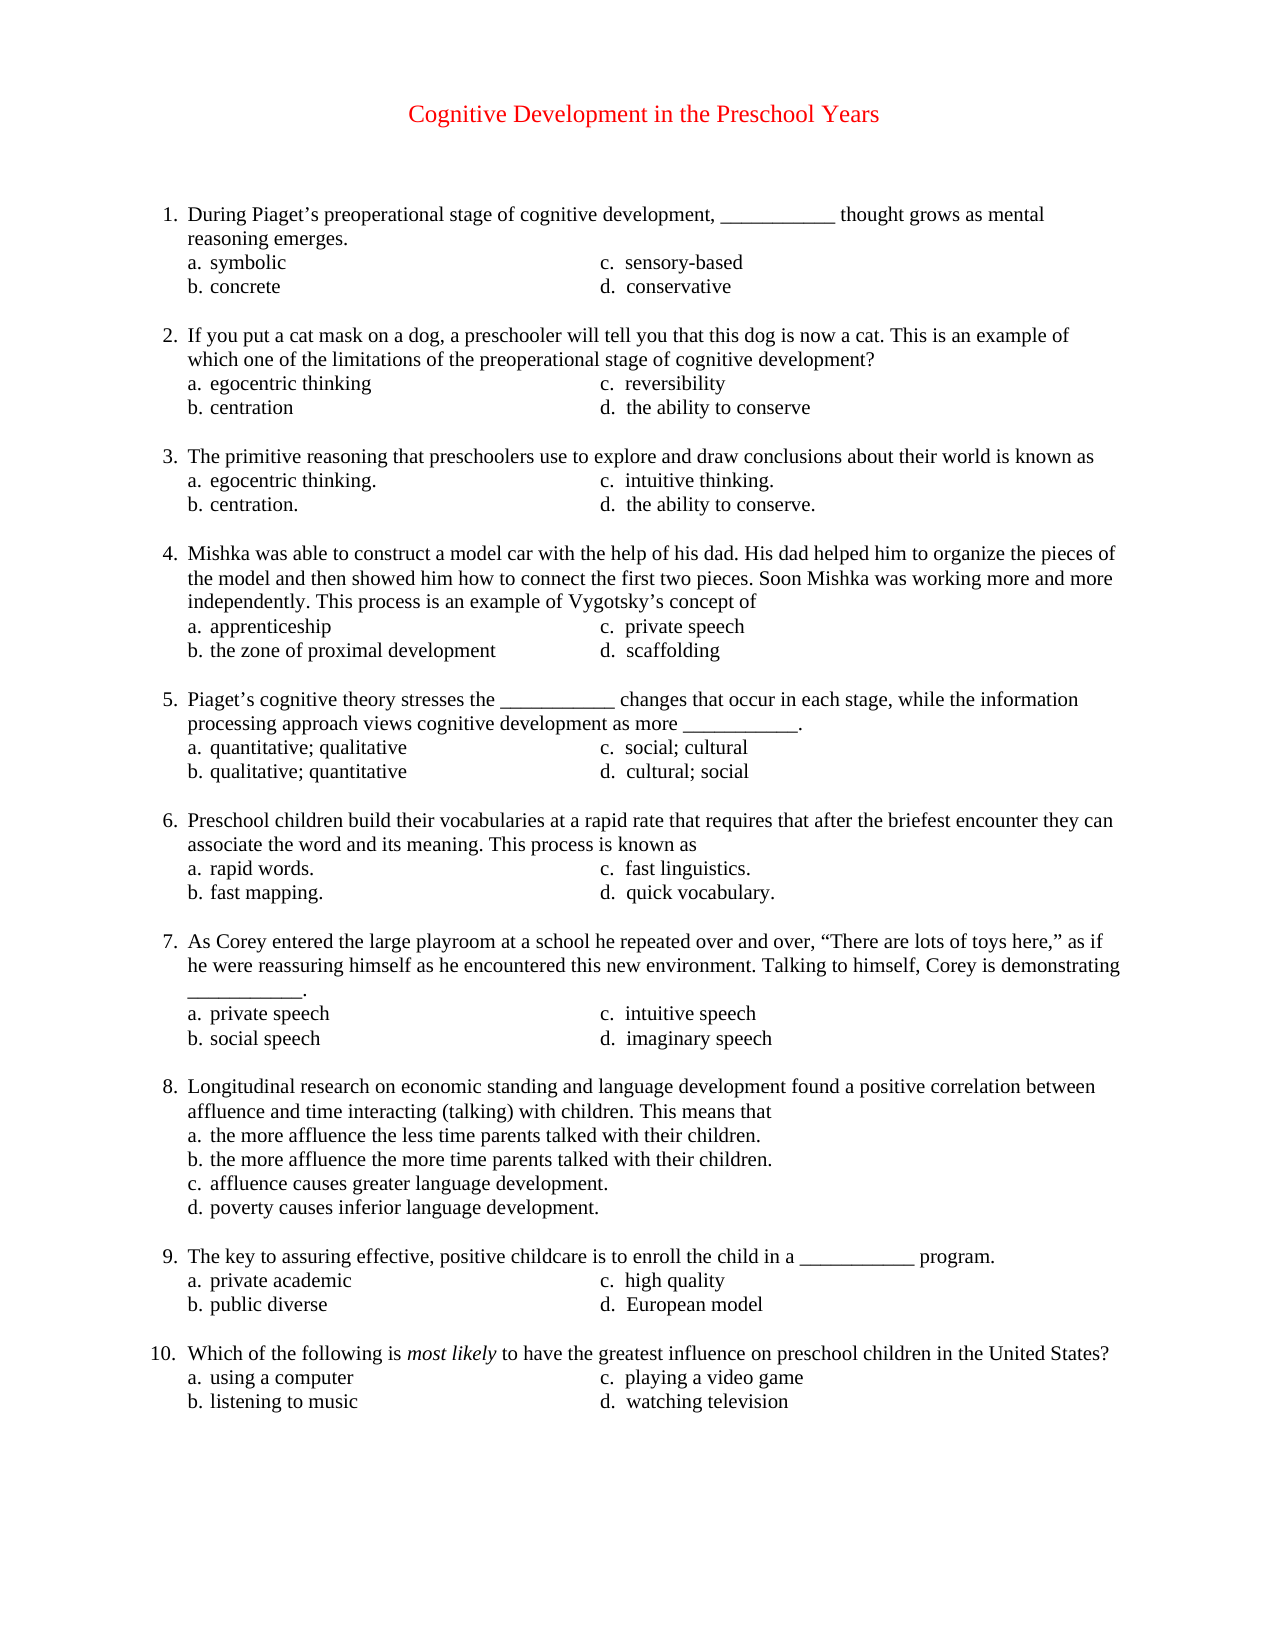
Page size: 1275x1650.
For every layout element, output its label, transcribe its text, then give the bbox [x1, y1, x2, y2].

list The primitive reasoning that preschoolers use to explore and draw conclusions about their world is known as [162, 444, 1125, 468]
text a. egocentric thinking. c. intuitive thinking. [187, 468, 1125, 492]
text a. private academic c. high quality [187, 1268, 1125, 1292]
list Mishka was able to construct a model car with the help of his dad. His dad helped him to organize the pieces of the model and then showed him how to connect the first two pieces. Soon Mishka was working more and more independently. This process is an example of Vygotsky’s concept of [162, 541, 1125, 613]
text b. listening to music d. watching television [187, 1389, 1125, 1413]
list Which of the following is most likely to have the greatest influence on preschool children in the United States? [150, 1341, 1125, 1365]
text a. quantitative; qualitative c. social; cultural [187, 735, 1125, 759]
list As Corey entered the large playroom at a school he repeated over and over, “There are lots of toys here,” as if he were reassuring himself as he encountered this new environment. Talking to himself, Corey is demonstrating ___________. [162, 929, 1125, 1001]
text a. rapid words. c. fast linguistics. [187, 856, 1125, 880]
text b. social speech d. imaginary speech [187, 1025, 1125, 1049]
list Preschool children build their vocabularies at a rapid rate that requires that after the briefest encounter they can associate the word and its meaning. This process is known as [162, 808, 1125, 856]
text b. centration. d. the ability to conserve. [187, 492, 1125, 516]
text b. the zone of proximal development d. scaffolding [187, 638, 1125, 662]
list If you put a cat mask on a dog, a preschooler will tell you that this dog is now a cat. This is an example of which one of the limitations of the preoperational stage of cognitive development? [162, 323, 1125, 371]
text a. symbolic c. sensory-based [187, 250, 1125, 274]
text c. affluence causes greater language development. [187, 1171, 1125, 1195]
list Cognitive Development in the Preschool Years [162, 99, 1125, 128]
text b. public diverse d. European model [187, 1292, 1125, 1316]
text a. egocentric thinking c. reversibility [187, 371, 1125, 395]
text a. the more affluence the less time parents talked with their children. [187, 1123, 1125, 1147]
text a. apprenticeship c. private speech [187, 613, 1125, 638]
list During Piaget’s preoperational stage of cognitive development, ___________ thought grows as mental reasoning emerges. [162, 202, 1125, 250]
list The key to assuring effective, positive childcare is to enroll the child in a ___________ program. [162, 1244, 1125, 1268]
list Piaget’s cognitive theory stresses the ___________ changes that occur in each stage, while the information processing approach views cognitive development as more ___________. [162, 687, 1125, 735]
text b. qualitative; quantitative d. cultural; social [187, 759, 1125, 783]
text b. fast mapping. d. quick vocabulary. [187, 880, 1125, 904]
list Longitudinal research on economic standing and language development found a positive correlation between affluence and time interacting (talking) with children. This means that [162, 1074, 1125, 1123]
text a. using a computer c. playing a video game [187, 1365, 1125, 1389]
text b. the more affluence the more time parents talked with their children. [187, 1147, 1125, 1171]
text b. centration d. the ability to conserve [187, 395, 1125, 419]
text d. poverty causes inferior language development. [187, 1195, 1125, 1219]
text b. concrete d. conservative [187, 274, 1125, 298]
text a. private speech c. intuitive speech [187, 1001, 1125, 1025]
